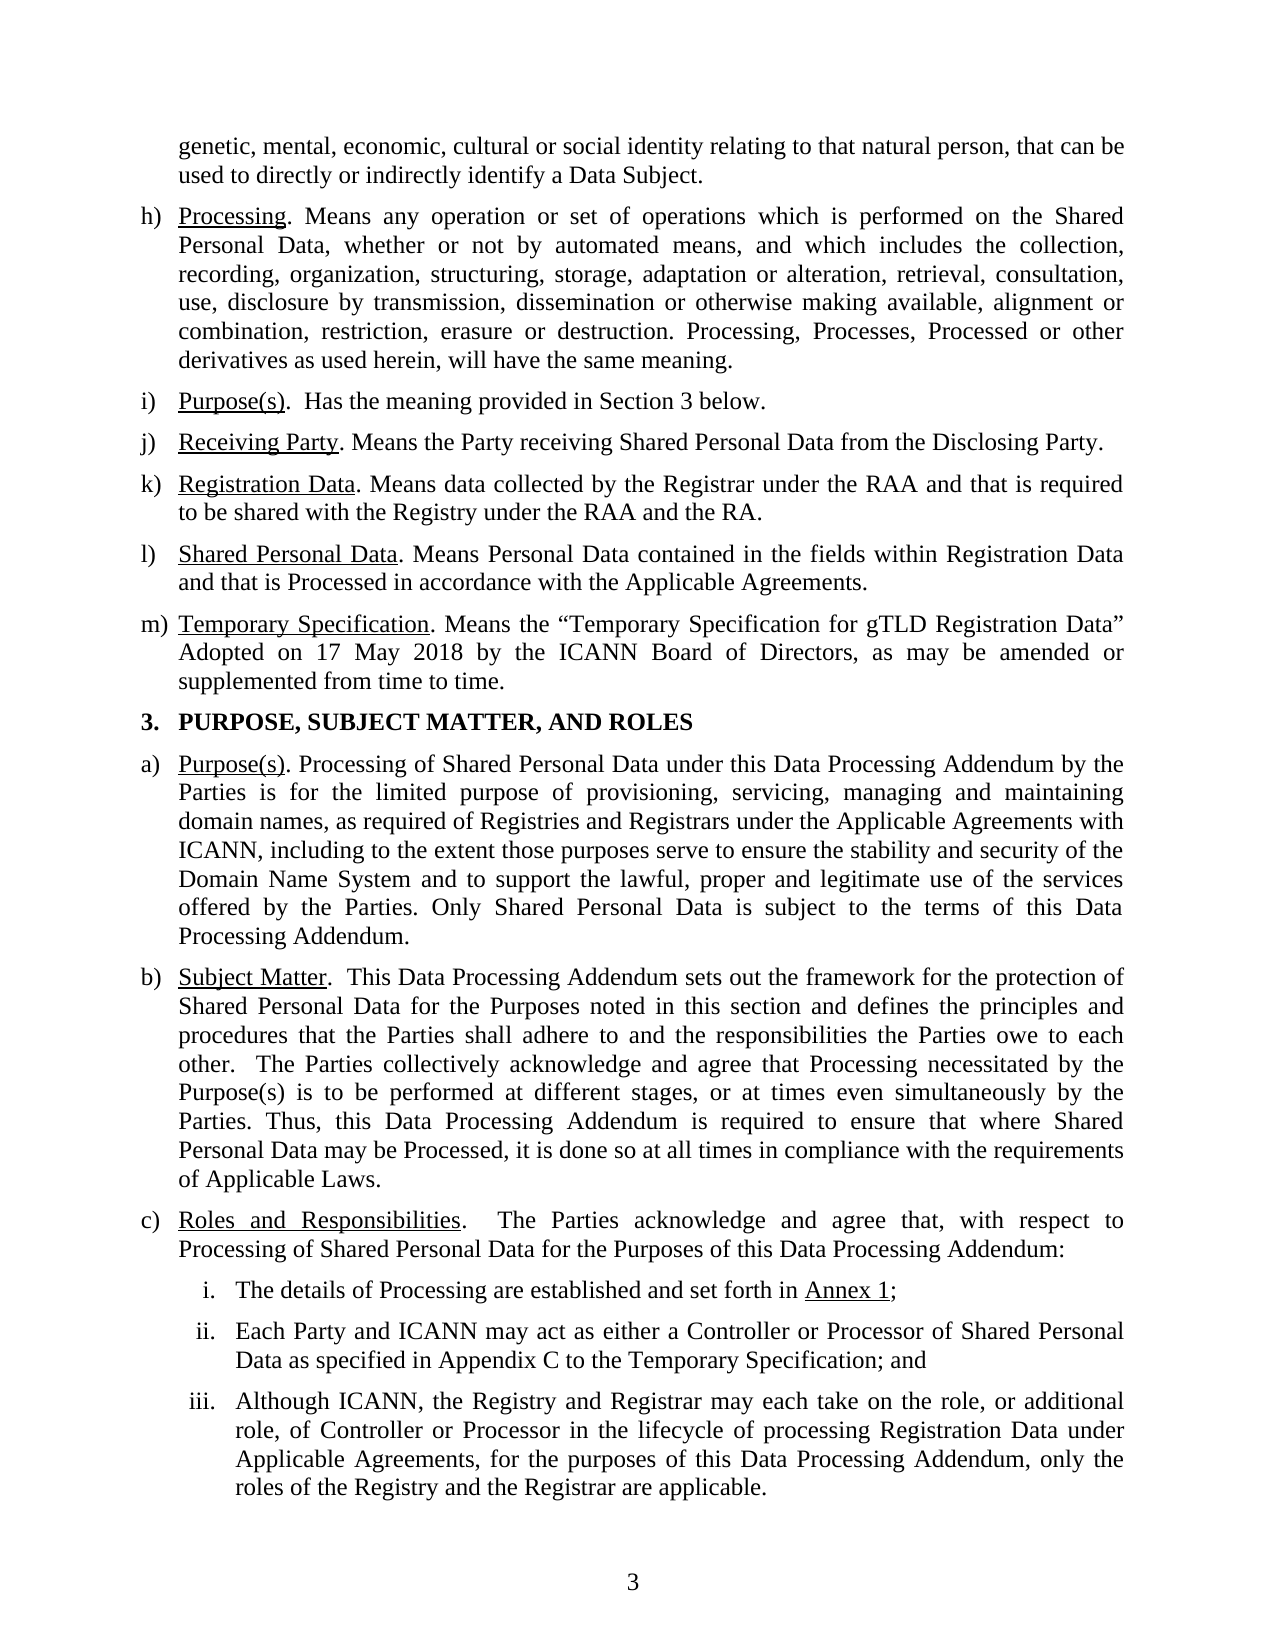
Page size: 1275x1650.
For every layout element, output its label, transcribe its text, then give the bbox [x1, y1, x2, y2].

list Purpose(s). Has the meaning provided in Section 3 below. [141, 386, 1125, 415]
list Each Party and ICANN may act as either a Controller or Processor of Shared Personal Data as specified in Appendix C to the Temporary Specification; and [216, 1316, 1125, 1374]
list Roles and Responsibilities. The Parties acknowledge and agree that, with respect to Processing of Shared Personal Data for the Purposes of this Data Processing Addendum: [141, 1205, 1125, 1262]
list Although ICANN, the Registry and Registrar may each take on the role, or additional role, of Controller or Processor in the lifecycle of processing Registration Data under Applicable Agreements, for the purposes of this Data Processing Addendum, only the roles of the Registry and the Registrar are applicable. [216, 1386, 1125, 1501]
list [141, 131, 1125, 189]
list Registration Data. Means data collected by the Registrar under the RAA and that is required to be shared with the Registry under the RAA and the RA. [141, 469, 1125, 526]
list Receiving Party. Means the Party receiving Shared Personal Data from the Disclosing Party. [141, 427, 1125, 456]
list Shared Personal Data. Means Personal Data contained in the fields within Registration Data and that is Processed in accordance with the Applicable Agreements. [141, 539, 1125, 596]
list Purpose(s). Processing of Shared Personal Data under this Data Processing Addendum by the Parties is for the limited purpose of provisioning, servicing, managing and maintaining domain names, as required of Registries and Registrars under the Applicable Agreements with ICANN, including to the extent those purposes serve to ensure the stability and security of the Domain Name System and to support the lawful, proper and legitimate use of the services offered by the Parties. Only Shared Personal Data is subject to the terms of this Data Processing Addendum. [141, 749, 1125, 950]
list PURPOSE, SUBJECT MATTER, AND ROLES [141, 707, 1125, 736]
list Processing. Means any operation or set of operations which is performed on the Shared Personal Data, whether or not by automated means, and which includes the collection, recording, organization, structuring, storage, adaptation or alteration, retrieval, consultation, use, disclosure by transmission, dissemination or otherwise making available, alignment or combination, restriction, erasure or destruction. Processing, Processes, Processed or other derivatives as used herein, will have the same meaning. [141, 201, 1125, 374]
list Temporary Specification. Means the “Temporary Specification for gTLD Registration Data” Adopted on 17 May 2018 by the ICANN Board of Directors, as may be amended or supplemented from time to time. [141, 609, 1125, 695]
list Subject Matter. This Data Processing Addendum sets out the framework for the protection of Shared Personal Data for the Purposes noted in this section and defines the principles and procedures that the Parties shall adhere to and the responsibilities the Parties owe to each other. The Parties collectively acknowledge and agree that Processing necessitated by the Purpose(s) is to be performed at different stages, or at times even simultaneously by the Parties. Thus, this Data Processing Addendum is required to ensure that where Shared Personal Data may be Processed, it is done so at all times in compliance with the requirements of Applicable Laws. [141, 962, 1125, 1192]
list The details of Processing are established and set forth in Annex 1; [216, 1275, 1125, 1304]
